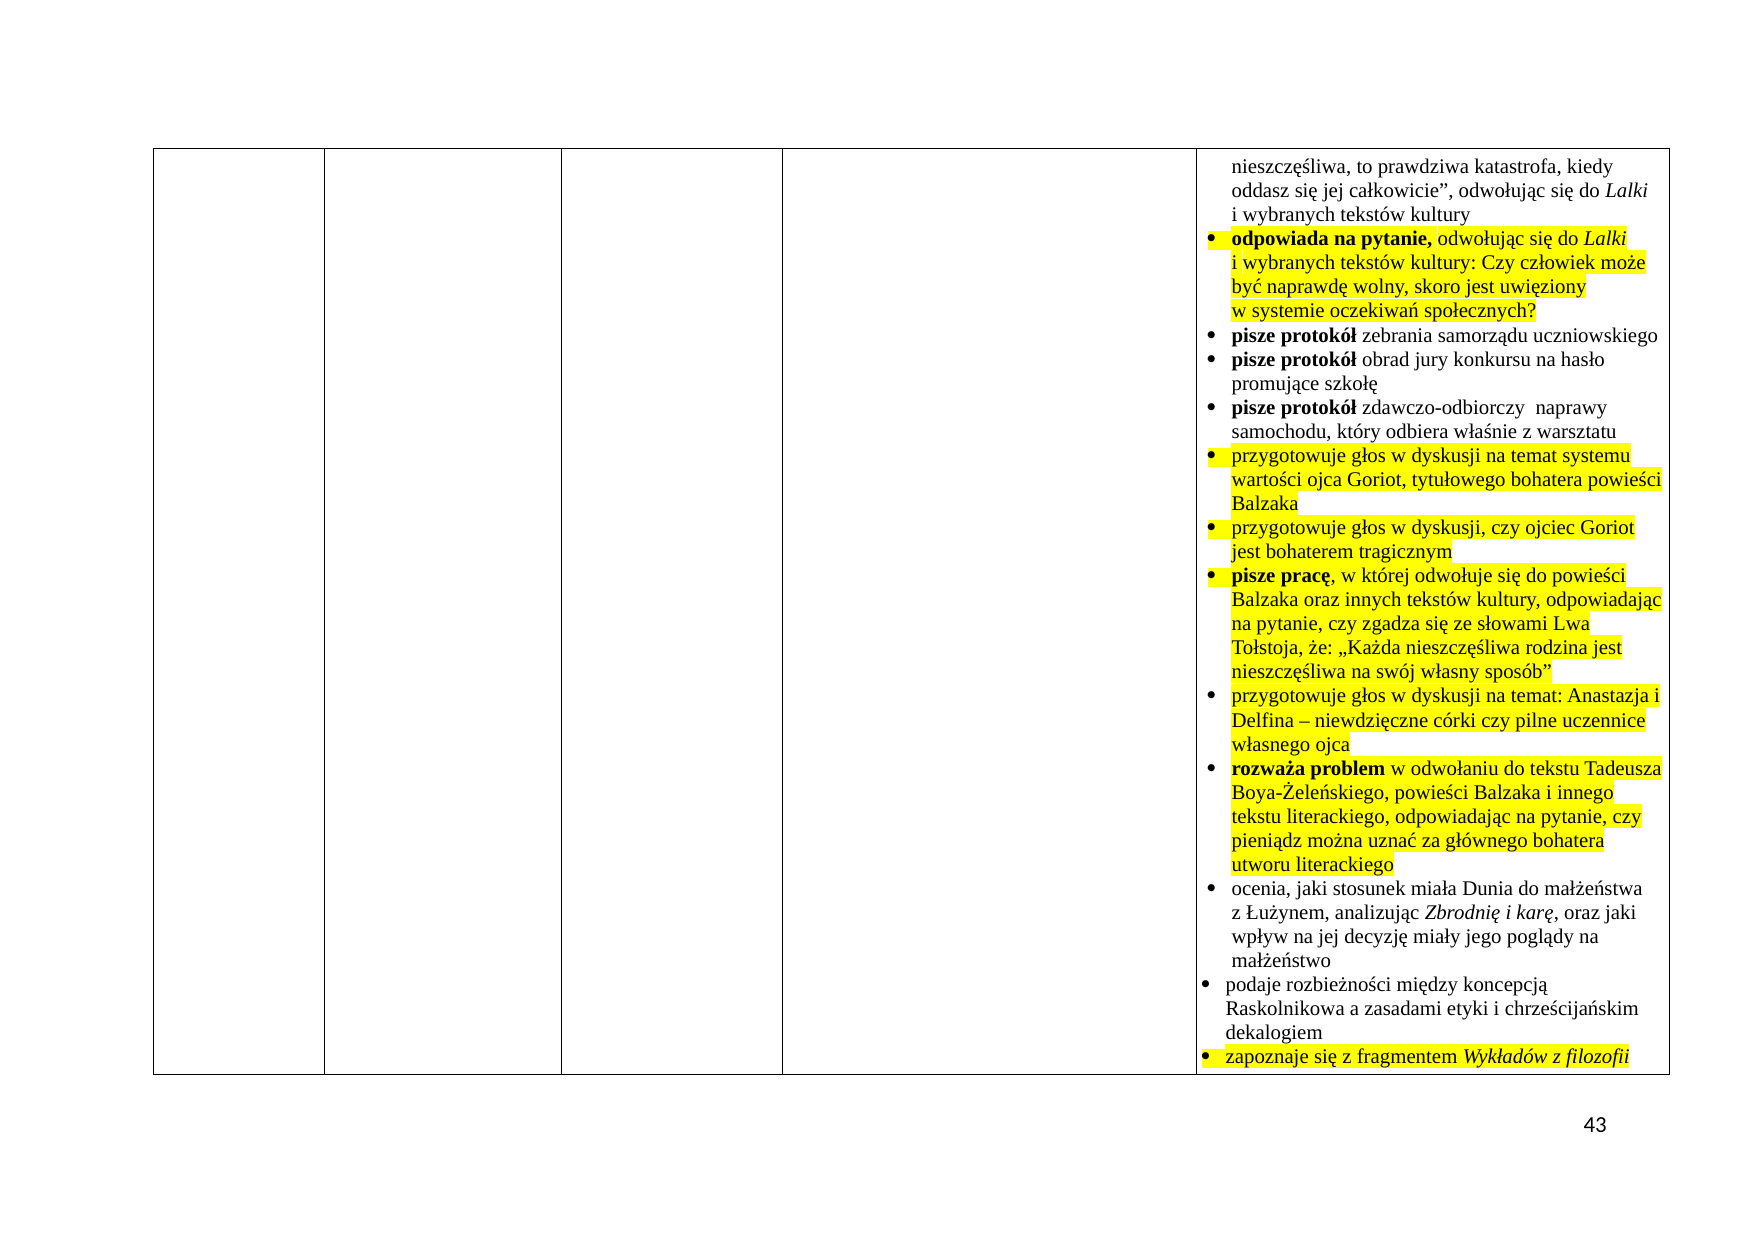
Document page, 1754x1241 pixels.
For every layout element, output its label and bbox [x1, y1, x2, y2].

table_cell [562, 149, 782, 1074]
table_cell [1197, 149, 1669, 1074]
table_cell [783, 149, 1196, 1074]
